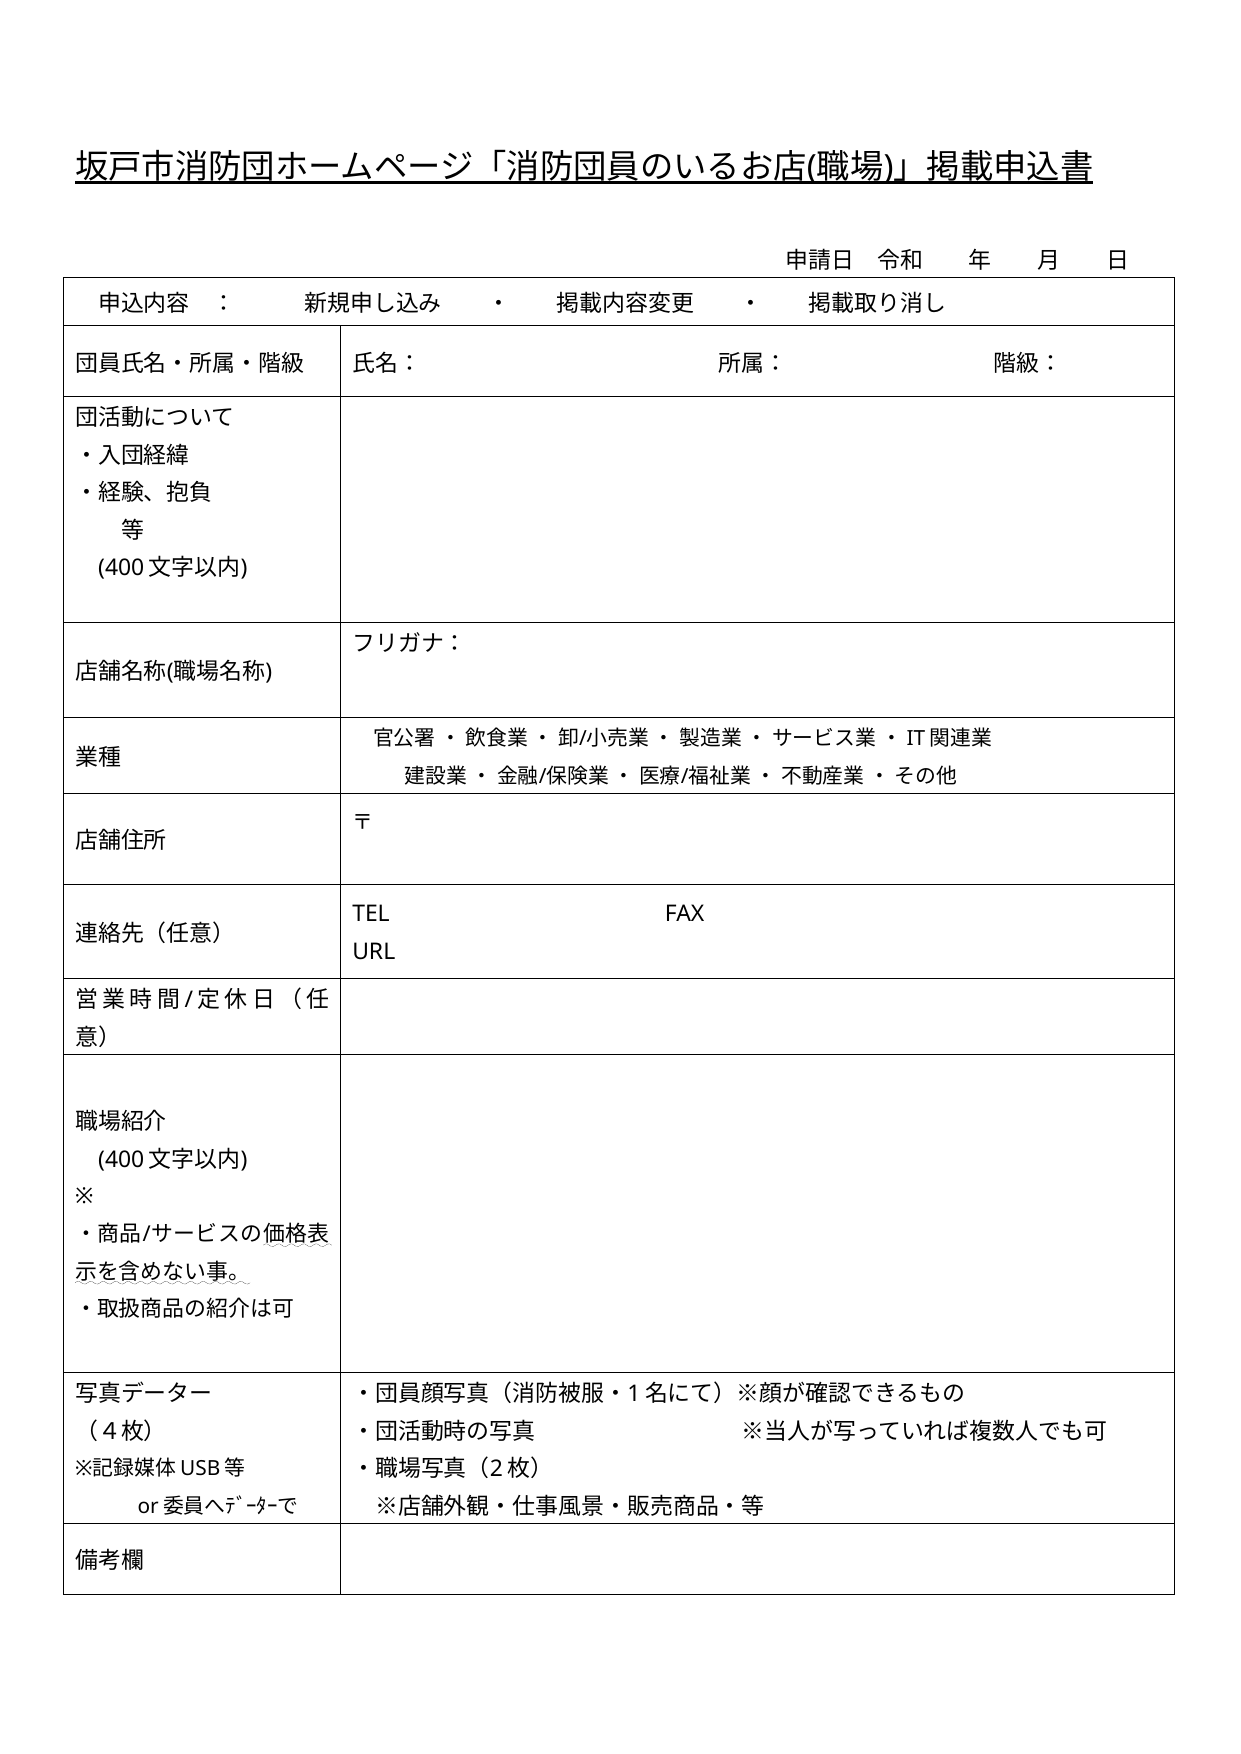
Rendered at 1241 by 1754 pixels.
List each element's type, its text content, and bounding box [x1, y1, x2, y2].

table_cell 氏名： 所属： 階級： [341, 326, 1174, 396]
table_cell [341, 979, 1174, 1054]
table_cell ・団員顔写真（消防被服・1名にて）※顔が確認できるもの ・団活動時の写真 ※当人が写っていれば複数人でも可 ・職場写真（2枚） ※店舗外観・仕事風景・販売商品・等 [341, 1373, 1174, 1523]
table_cell 団員氏名・所属・階級 [64, 326, 340, 396]
table_cell 〒 [341, 794, 1174, 884]
text 坂戸市消防団ホームページ「消防団員のいるお店(職場)」掲載申込書 [75, 127, 1165, 202]
table_cell 営業時間/定休日（任意） [64, 979, 340, 1054]
table_cell 業種 [64, 718, 340, 793]
table_cell [341, 1524, 1174, 1594]
table_cell フリガナ： [341, 623, 1174, 717]
table_cell 団活動について ・入団経緯 ・経験、抱負 等 (400文字以内) [64, 397, 340, 622]
table_cell 備考欄 [64, 1524, 340, 1594]
table_cell 写真データー （４枚） ※記録媒体USB等 or委員へﾃﾞｰﾀｰで [64, 1373, 340, 1523]
table_cell 官公署 ・ 飲食業 ・ 卸/小売業 ・ 製造業 ・ サービス業 ・ IT関連業 建設業 ・ 金融/保険業 ・ 医療/福祉業 ・ 不動産業 ・ その他 [341, 718, 1174, 793]
table_cell [341, 397, 1174, 622]
table_cell 連絡先（任意） [64, 885, 340, 978]
table_header 申込内容 ： 新規申し込み ・ 掲載内容変更 ・ 掲載取り消し [64, 278, 1174, 325]
table_cell [341, 1055, 1174, 1372]
text 申請日 令和 年 月 日 [75, 239, 1165, 277]
table_cell TEL FAX URL [341, 885, 1174, 978]
table_cell 職場紹介 (400文字以内) ※ ・商品/サービスの価格表示を含めない事。 ・取扱商品の紹介は可 [64, 1055, 340, 1372]
table_cell 店舗住所 [64, 794, 340, 884]
table_cell 店舗名称(職場名称) [64, 623, 340, 717]
